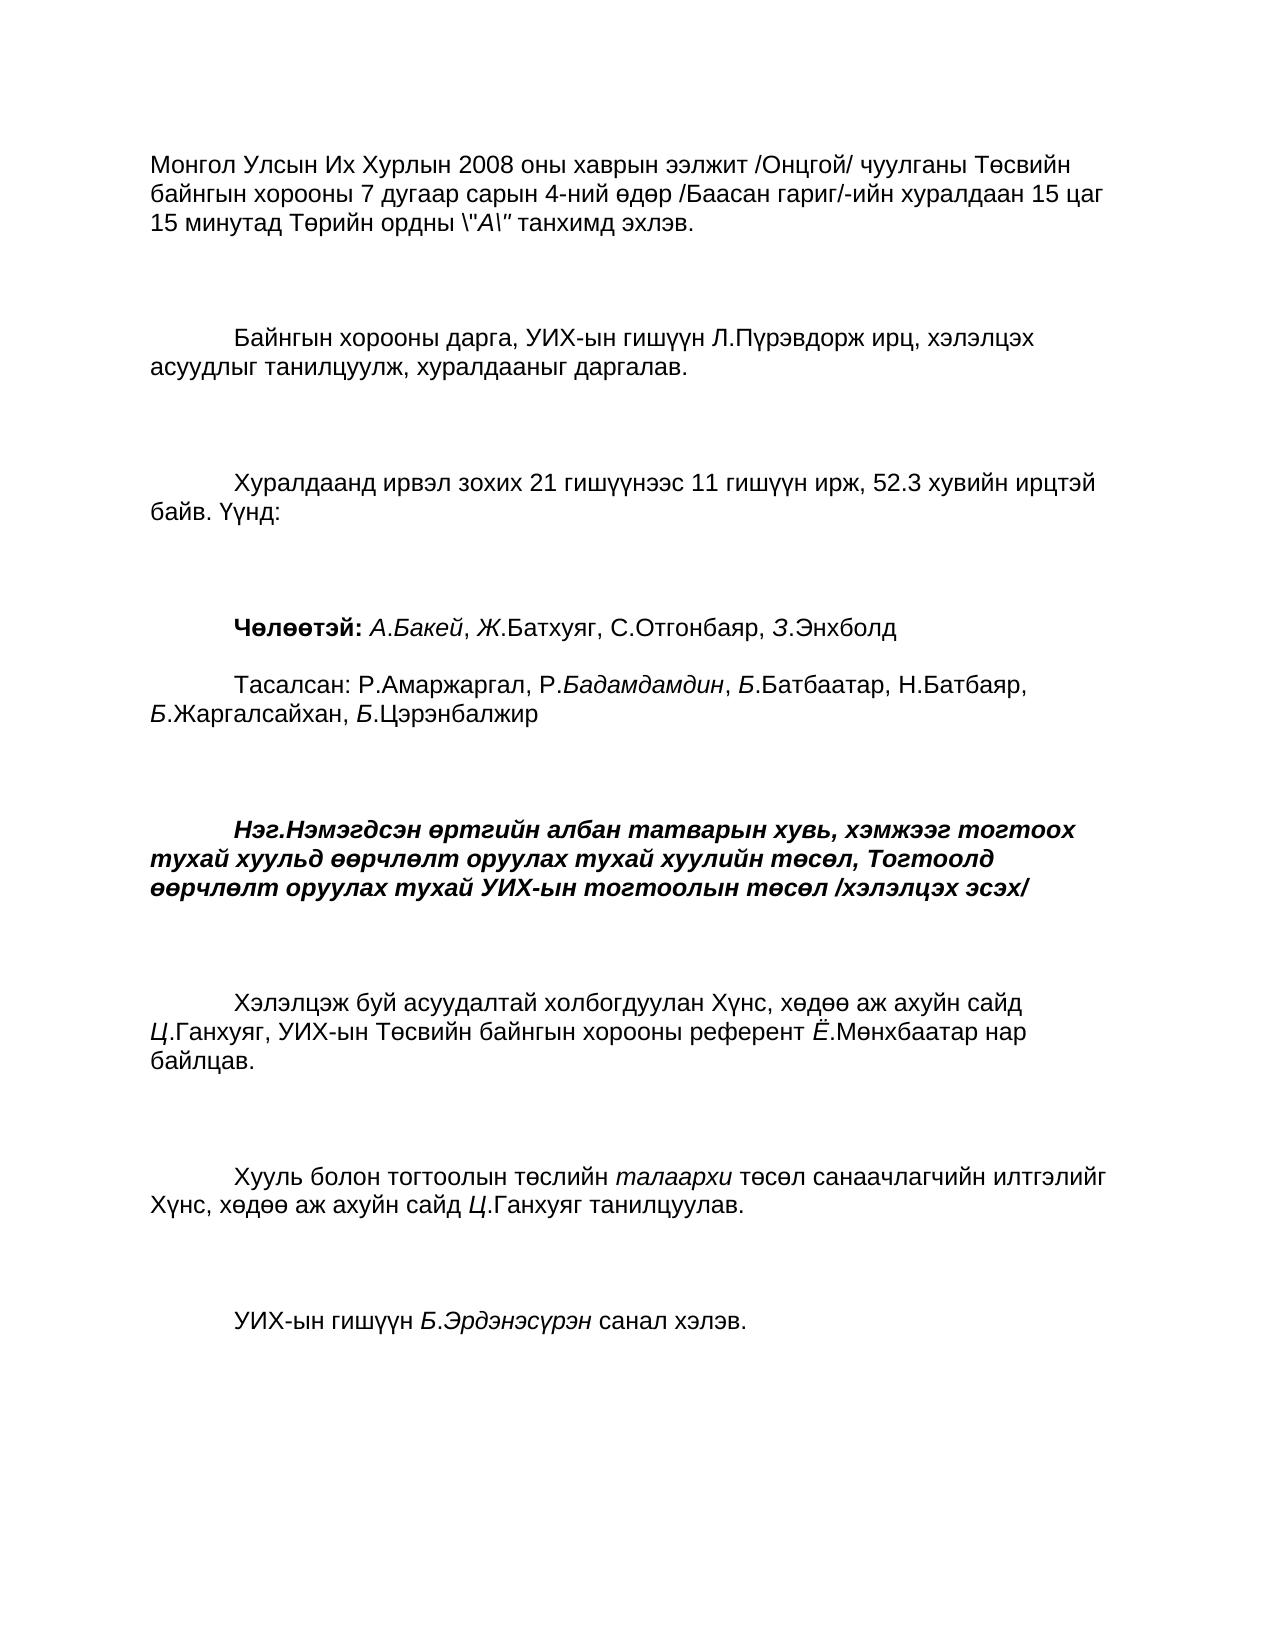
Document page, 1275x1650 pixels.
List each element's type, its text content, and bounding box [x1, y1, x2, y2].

text Байнгын хорооны дарга, УИХ-ын гишүүн Л.Пүрэвдорж ирц, хэлэлцэх асуудлыг танилцуулж, хуралдааныг даргалав. [150, 323, 1125, 381]
text Хууль болон тогтоолын төслийн талаархи төсөл санаачлагчийн илтгэлийг Хүнс, хөдөө аж ахуйн сайд Ц.Ганхуяг танилцуулав. [150, 1162, 1125, 1219]
text Монгол Улсын Их Хурлын 2008 оны хаврын ээлжит /Онцгой/ чуулганы Төсвийн байнгын хорооны 7 дугаар сарын 4-ний өдөр /Баасан гариг/-ийн хуралдаан 15 цаг 15 минутад Төрийн ордны \"А\" танхимд эхлэв. [150, 150, 1125, 236]
text Тасалсан: Р.Амаржаргал, Р.Бадамдамдин, Б.Батбаатар, Н.Батбаяр, Б.Жаргалсайхан, Б.Цэрэнбалжир [150, 670, 1125, 728]
text Нэг.Нэмэгдсэн өртгийн албан татварын хувь, хэмжээг тогтоох тухай хуульд өөрчлөлт оруулах тухай хуулийн төсөл, Тогтоолд өөрчлөлт оруулах тухaй УИХ-ын тогтоолын төсөл /хэлэлцэх эсэх/ [150, 815, 1125, 901]
text УИХ-ын гишүүн Б.Эрдэнэсүрэн санал хэлэв. [150, 1306, 1125, 1335]
text Чөлөөтэй: А.Бакей, Ж.Батхуяг, С.Отгонбаяр, З.Энхболд [150, 612, 1125, 641]
text Хэлэлцэж буй асуудалтай холбогдуулан Хүнс, хөдөө аж ахуйн сайд Ц.Ганхуяг, УИХ-ын Төсвийн байнгын хорооны референт Ё.Мөнхбаатар нар байлцав. [150, 988, 1125, 1074]
text Хуралдаанд ирвэл зохих 21 гишүүнээс 11 гишүүн ирж, 52.3 хувийн ирцтэй байв. Үүнд: [150, 468, 1125, 525]
